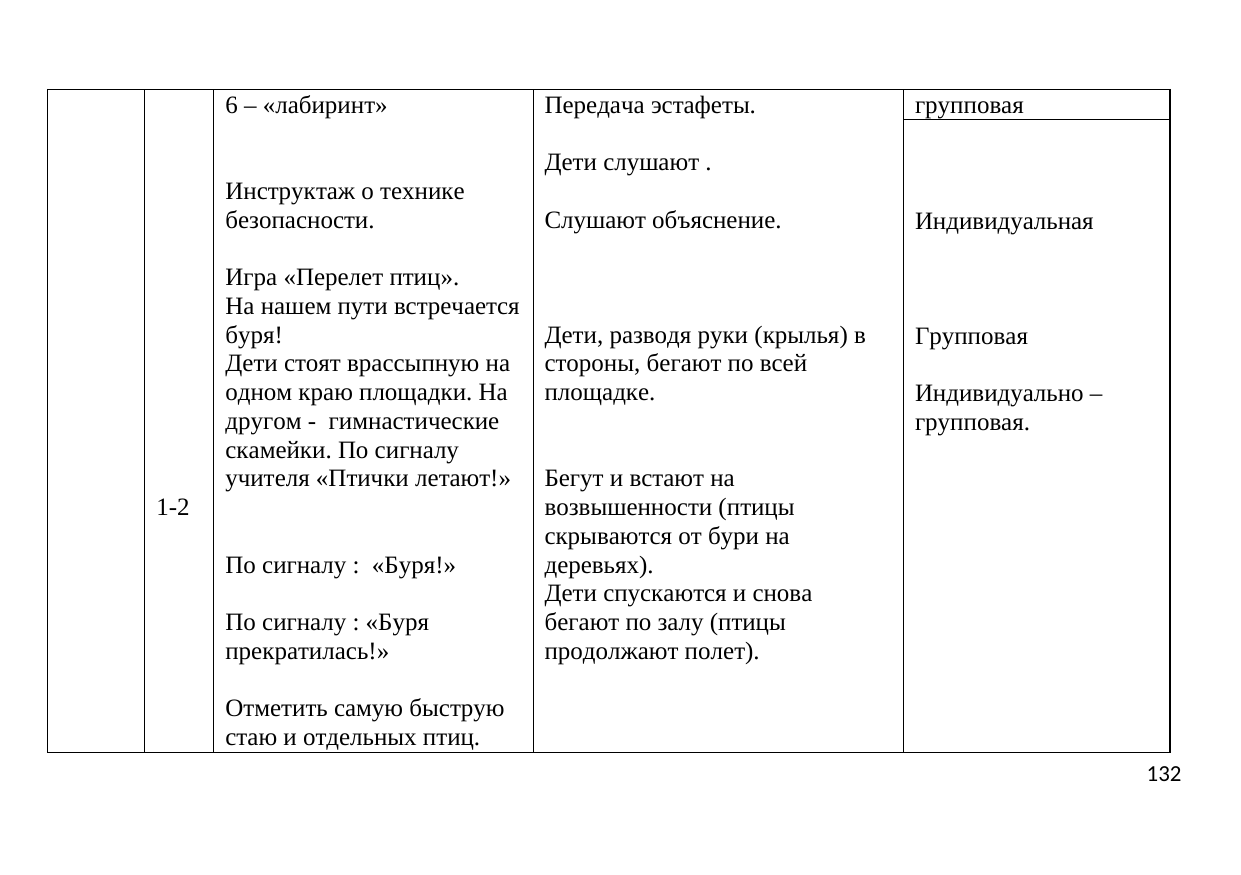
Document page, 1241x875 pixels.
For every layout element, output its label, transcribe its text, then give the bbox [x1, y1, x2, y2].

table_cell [904, 90, 1169, 118]
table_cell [214, 90, 533, 752]
table_cell 3-5 20-25 1-2 3-5 [145, 90, 213, 752]
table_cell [534, 90, 903, 752]
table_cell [48, 90, 144, 752]
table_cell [904, 120, 1169, 752]
